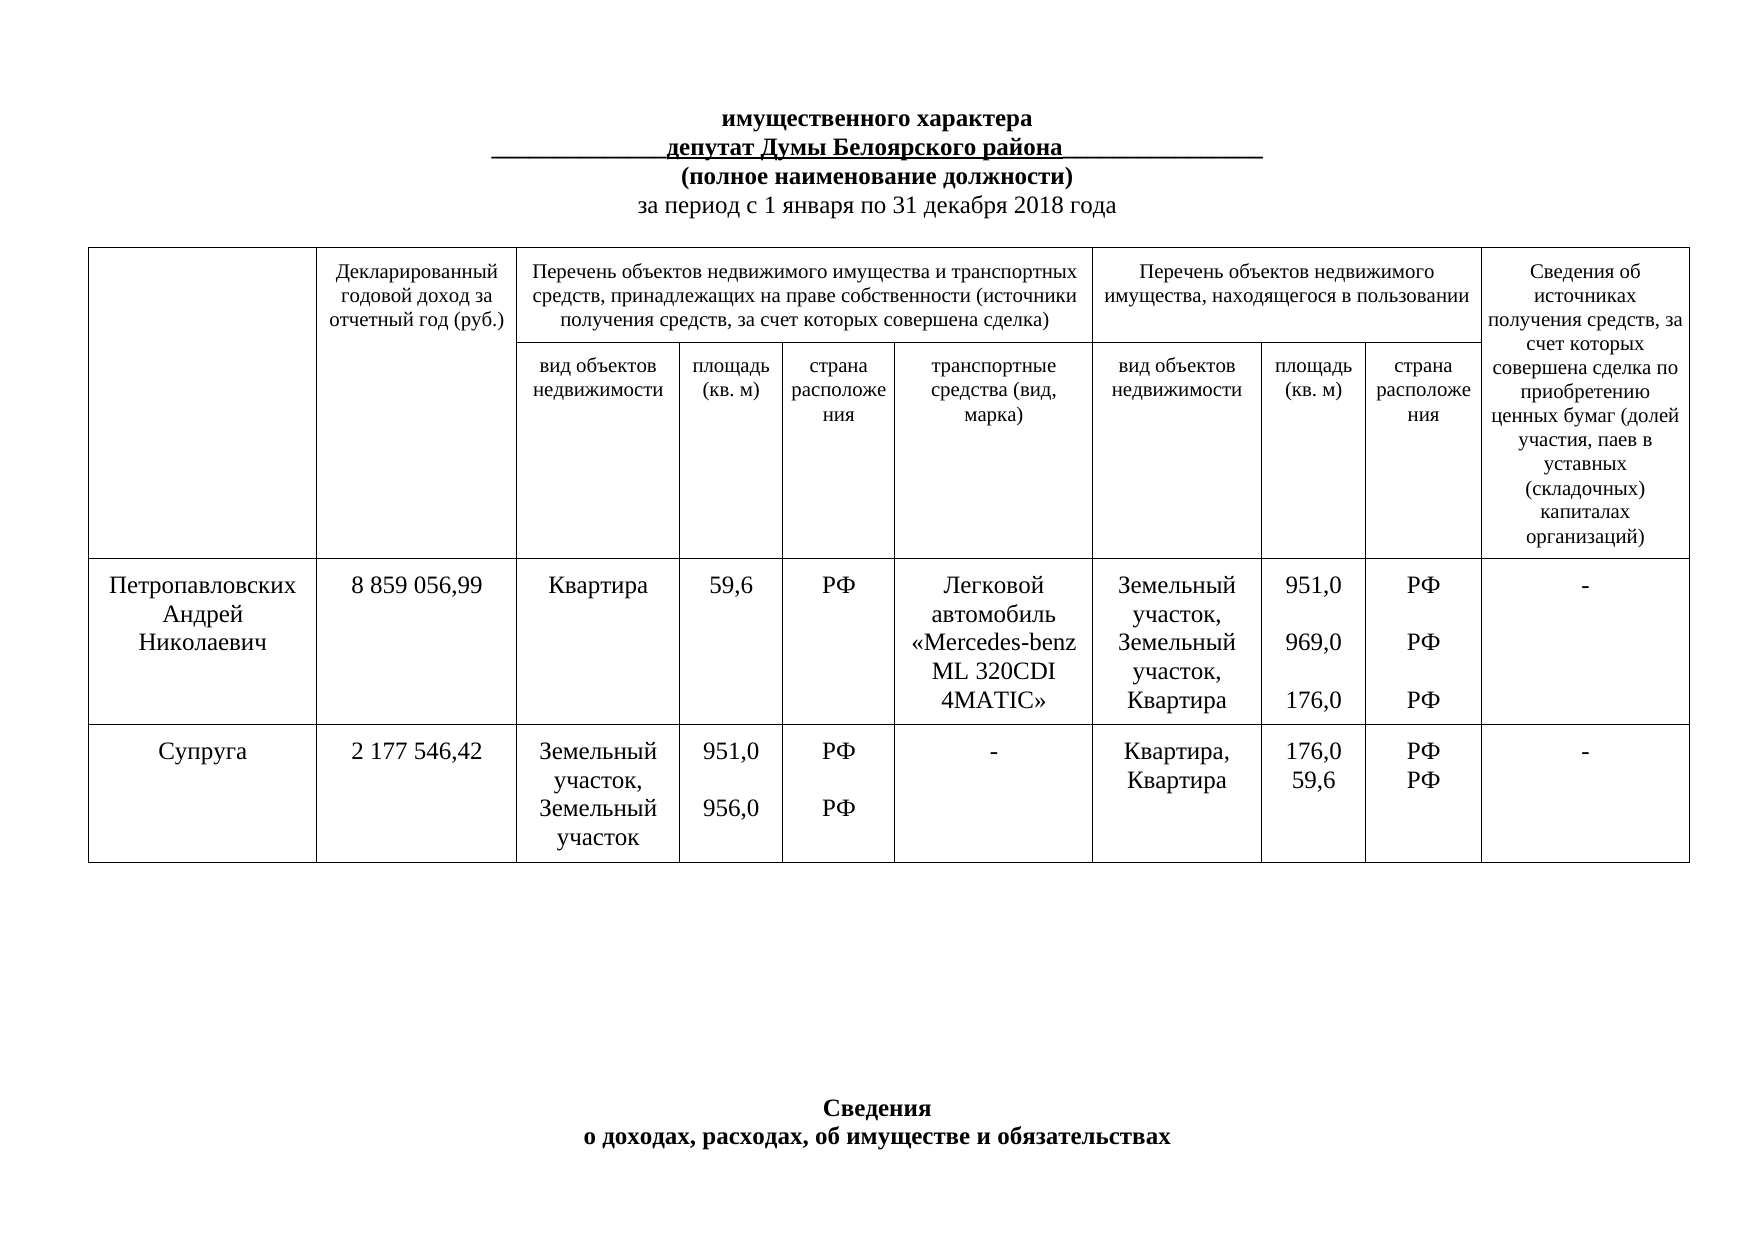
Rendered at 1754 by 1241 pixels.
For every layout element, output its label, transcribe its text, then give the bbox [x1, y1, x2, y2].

table_cell РФ РФ РФ [1366, 559, 1481, 724]
table_cell вид объектов недвижимости [1093, 343, 1261, 558]
table_cell Квартира [517, 559, 679, 724]
table_header Декларированный годовой доход за отчетный год (руб.) [317, 248, 516, 558]
table_cell Земельный участок, Земельный участок [517, 725, 679, 862]
table_cell Земельный участок, Земельный участок, Квартира [1093, 559, 1261, 724]
table_cell 176,0 59,6 [1262, 725, 1365, 862]
table_cell 2 177 546,42 [317, 725, 516, 862]
table_cell РФ РФ [783, 725, 894, 862]
table_cell 59,6 [680, 559, 782, 724]
table_cell РФ [783, 559, 894, 724]
table_cell РФ РФ [1366, 725, 1481, 862]
title о доходах, расходах, об имуществе и обязательствах [118, 1121, 1636, 1150]
table_cell страна расположения [783, 343, 894, 558]
table_header [89, 248, 316, 558]
table_cell 951,0 956,0 [680, 725, 782, 862]
table_cell площадь (кв. м) [1262, 343, 1365, 558]
table_cell Супруга [89, 725, 316, 862]
title ______________депутат Думы Белоярского района________________ [118, 132, 1636, 161]
table_cell 951,0 969,0 176,0 [1262, 559, 1365, 724]
table_cell - [1482, 725, 1689, 862]
table_cell 8 859 056,99 [317, 559, 516, 724]
title имущественного характера [118, 103, 1636, 132]
table_cell - [895, 725, 1092, 862]
table_cell вид объектов недвижимости [517, 343, 679, 558]
table_header Сведения об источниках получения средств, за счет которых совершена сделка по приобретению ценных бумаг (долей участия, паев в уставных (складочных) капиталах организаций) [1482, 248, 1689, 558]
table_header Перечень объектов недвижимого имущества, находящегося в пользовании [1093, 248, 1481, 342]
text за период с 1 января по 31 декабря 2018 года [118, 190, 1636, 218]
title Сведения [118, 1093, 1636, 1121]
table_header Перечень объектов недвижимого имущества и транспортных средств, принадлежащих на праве собственности (источники получения средств, за счет которых совершена сделка) [517, 248, 1092, 342]
table_cell страна расположения [1366, 343, 1481, 558]
table_cell - [1482, 559, 1689, 724]
table_cell Квартира, Квартира [1093, 725, 1261, 862]
table_cell транспортные средства (вид, марка) [895, 343, 1092, 558]
table_cell площадь (кв. м) [680, 343, 782, 558]
table_cell Легковой автомобиль «Mercedes-benz ML 320CDI 4MATIC» [895, 559, 1092, 724]
table_cell Петропавловских Андрей Николаевич [89, 559, 316, 724]
title (полное наименование должности) [118, 161, 1636, 190]
